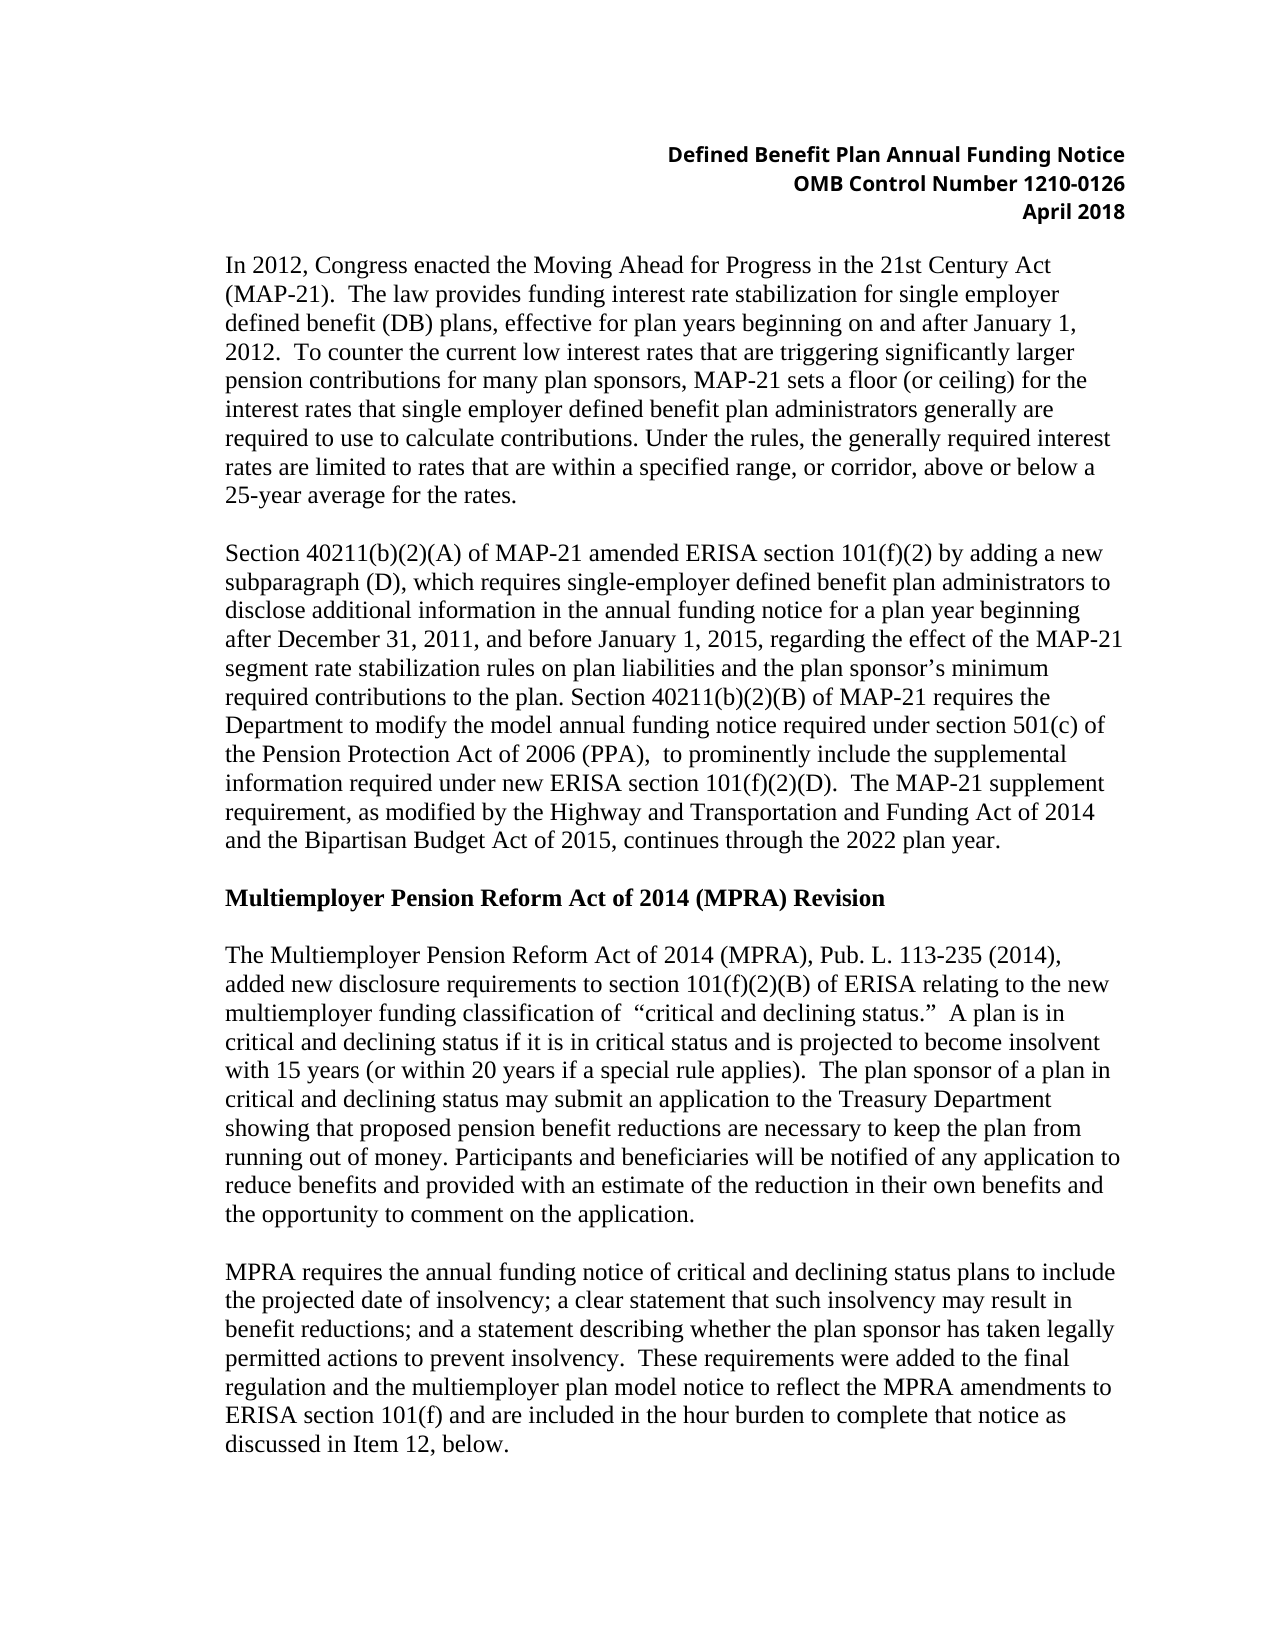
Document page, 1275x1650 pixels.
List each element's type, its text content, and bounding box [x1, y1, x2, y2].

text Multiemployer Pension Reform Act of 2014 (MPRA) Revision [225, 883, 1125, 912]
text MPRA requires the annual funding notice of critical and declining status plans to include the projected date of insolvency; a clear statement that such insolvency may result in benefit reductions; and a statement describing whether the plan sponsor has taken legally permitted actions to prevent insolvency. These requirements were added to the final regulation and the multiemployer plan model notice to reflect the MPRA amendments to ERISA section 101(f) and are included in the hour burden to complete that notice as discussed in Item 12, below. [225, 1257, 1125, 1458]
text The Multiemployer Pension Reform Act of 2014 (MPRA), Pub. L. 113-235 (2014), added new disclosure requirements to section 101(f)(2)(B) of ERISA relating to the new multiemployer funding classification of “critical and declining status.” A plan is in critical and declining status if it is in critical status and is projected to become insolvent with 15 years (or within 20 years if a special rule applies). The plan sponsor of a plan in critical and declining status may submit an application to the Treasury Department showing that proposed pension benefit reductions are necessary to keep the plan from running out of money. Participants and beneficiaries will be notified of any application to reduce benefits and provided with an estimate of the reduction in their own benefits and the opportunity to comment on the application. [225, 940, 1125, 1228]
text Section 40211(b)(2)(A) of MAP-21 amended ERISA section 101(f)(2) by adding a new subparagraph (D), which requires single-employer defined benefit plan administrators to disclose additional information in the annual funding notice for a plan year beginning after December 31, 2011, and before January 1, 2015, regarding the effect of the MAP-21 segment rate stabilization rules on plan liabilities and the plan sponsor’s minimum required contributions to the plan. Section 40211(b)(2)(B) of MAP-21 requires the Department to modify the model annual funding notice required under section 501(c) of the Pension Protection Act of 2006 (PPA), to prominently include the supplemental information required under new ERISA section 101(f)(2)(D). The MAP-21 supplement requirement, as modified by the Highway and Transportation and Funding Act of 2014 and the Bipartisan Budget Act of 2015, continues through the 2022 plan year. [225, 538, 1125, 854]
text In 2012, Congress enacted the Moving Ahead for Progress in the 21st Century Act (MAP-21). The law provides funding interest rate stabilization for single employer defined benefit (DB) plans, effective for plan years beginning on and after January 1, 2012. To counter the current low interest rates that are triggering significantly larger pension contributions for many plan sponsors, MAP-21 sets a floor (or ceiling) for the interest rates that single employer defined benefit plan administrators generally are required to use to calculate contributions. Under the rules, the generally required interest rates are limited to rates that are within a specified range, or corridor, above or below a 25-year average for the rates. [225, 250, 1125, 509]
